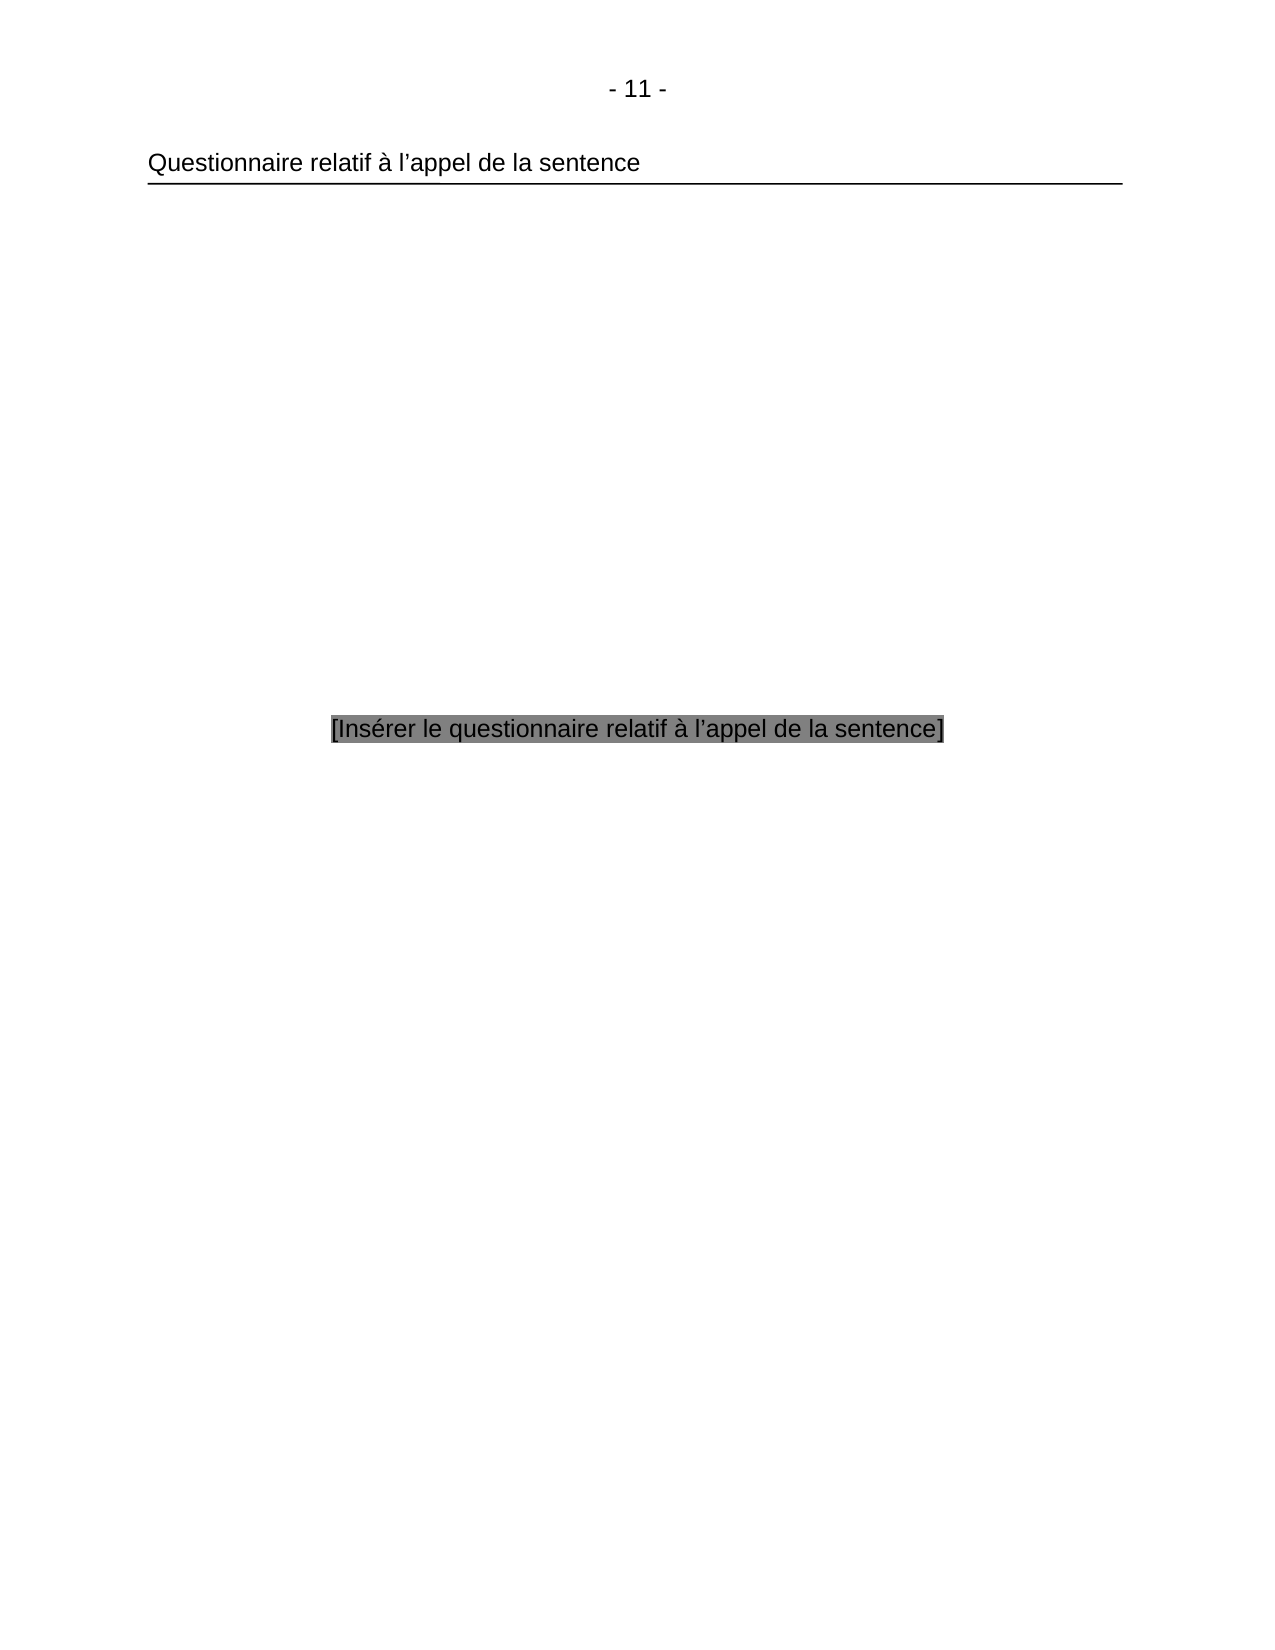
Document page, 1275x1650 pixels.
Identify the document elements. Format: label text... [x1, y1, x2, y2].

text [Insérer le questionnaire relatif à l’appel de la sentence] [148, 714, 1127, 743]
text Questionnaire relatif à l’appel de la sentence [148, 148, 1127, 176]
